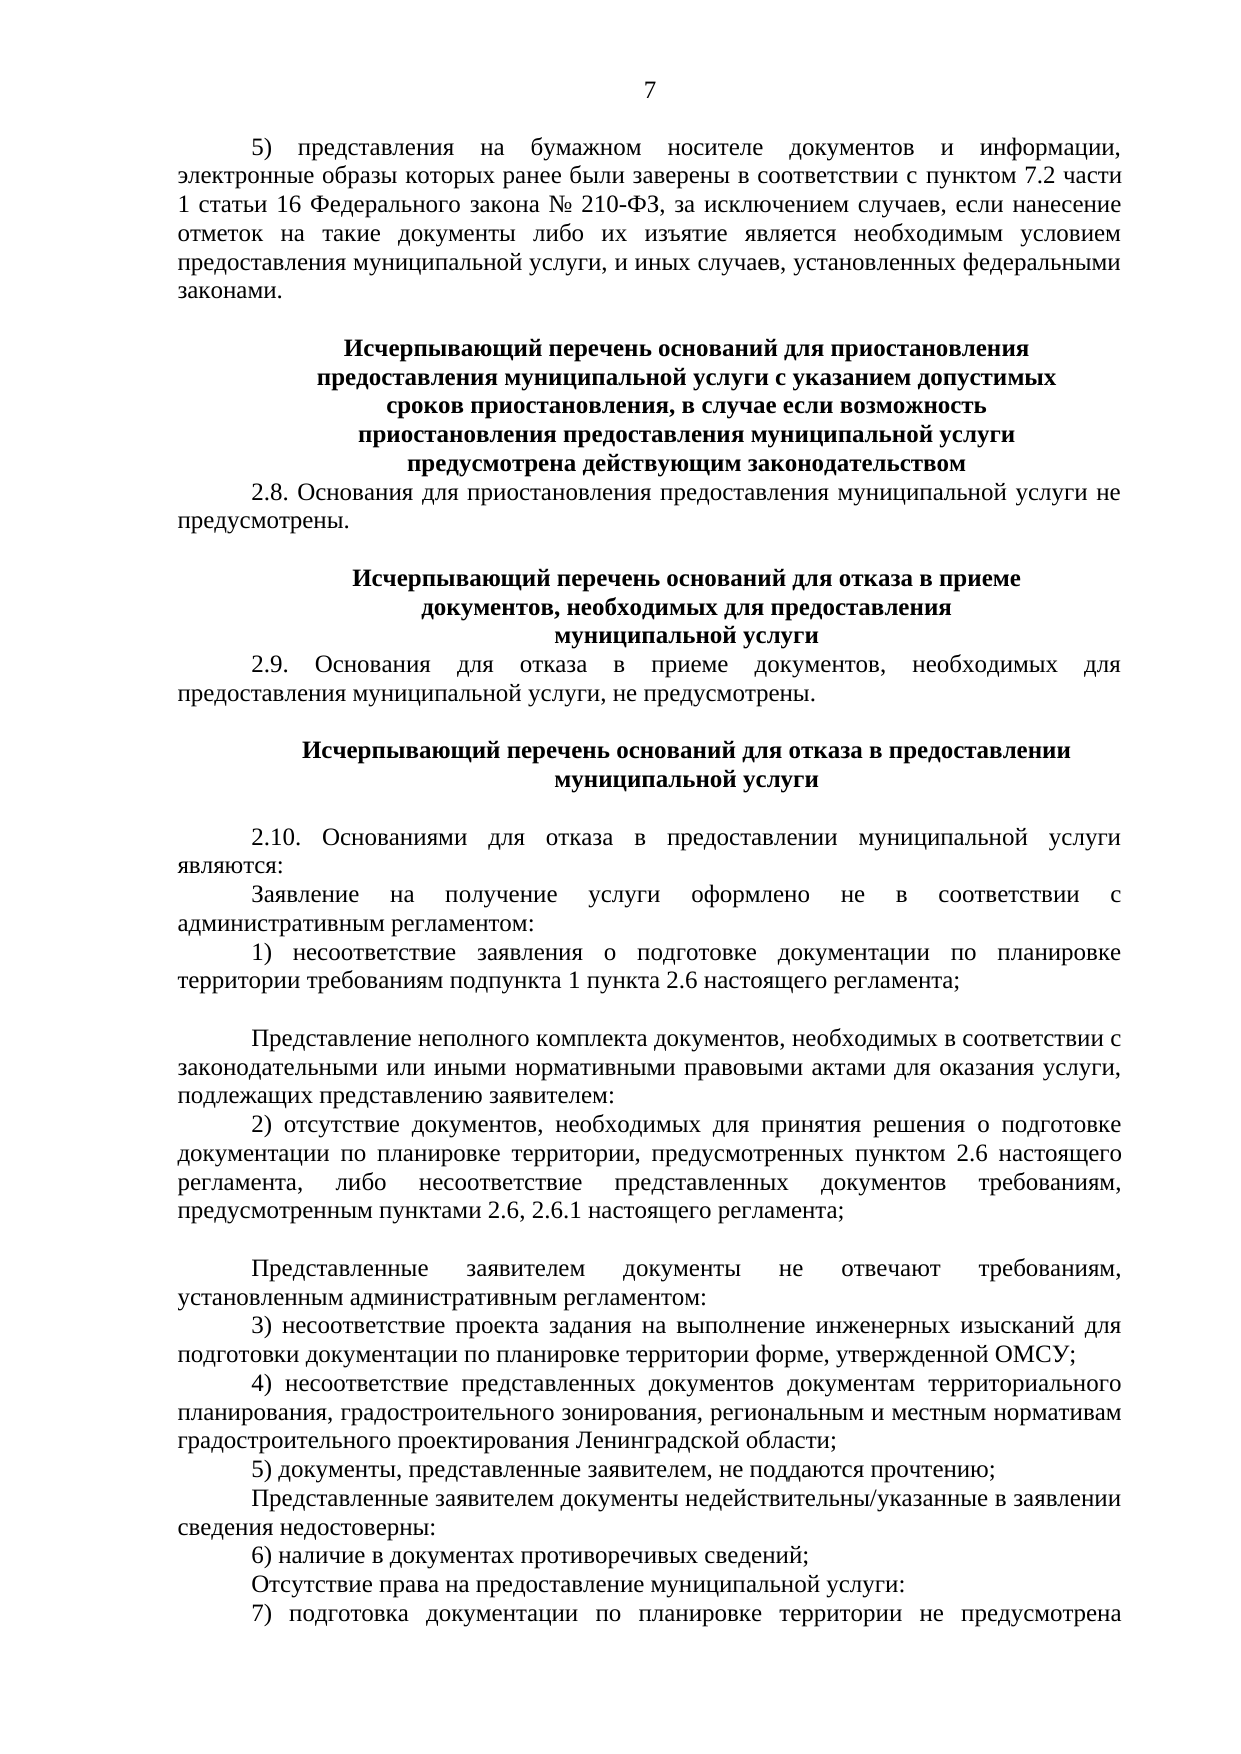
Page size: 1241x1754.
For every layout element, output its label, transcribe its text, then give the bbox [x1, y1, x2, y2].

text 5) представления на бумажном носителе документов и информации, электронные образы которых ранее были заверены в соответствии с пунктом 7.2 части 1 статьи 16 Федерального закона № 210-ФЗ, за исключением случаев, если нанесение отметок на такие документы либо их изъятие является необходимым условием предоставления муниципальной услуги, и иных случаев, установленных федеральными законами. [177, 132, 1122, 304]
title сроков приостановления, в случае если возможность [177, 391, 1122, 419]
title муниципальной услуги [177, 764, 1122, 793]
text 6) наличие в документах противоречивых сведений; [177, 1541, 1122, 1569]
title предусмотрена действующим законодательством [177, 448, 1122, 477]
list Отсутствие права на предоставление муниципальной услуги: [177, 1569, 1122, 1598]
title Исчерпывающий перечень оснований для приостановления [177, 333, 1122, 362]
title приостановления предоставления муниципальной услуги [177, 419, 1122, 448]
title документов, необходимых для предоставления [177, 592, 1122, 621]
text 2.9. Основания для отказа в приеме документов, необходимых для предоставления муниципальной услуги, не предусмотрены. [177, 649, 1122, 707]
text 4) несоответствие представленных документов документам территориального планирования, градостроительного зонирования, региональным и местным нормативам градостроительного проектирования Ленинградской области; [177, 1368, 1122, 1454]
text 2.8. Основания для приостановления предоставления муниципальной услуги не предусмотрены. [177, 477, 1122, 534]
list Представленные заявителем документы недействительны/указанные в заявлении сведения недостоверны: [177, 1483, 1122, 1541]
title Исчерпывающий перечень оснований для отказа в приеме [177, 563, 1122, 592]
text 3) несоответствие проекта задания на выполнение инженерных изысканий для подготовки документации по планировке территории форме, утвержденной ОМСУ; [177, 1311, 1122, 1368]
list Представление неполного комплекта документов, необходимых в соответствии с законодательными или иными нормативными правовыми актами для оказания услуги, подлежащих представлению заявителем: [177, 1023, 1122, 1109]
text 2.10. Основаниями для отказа в предоставлении муниципальной услуги являются: [177, 822, 1122, 879]
list Заявление на получение услуги оформлено не в соответствии с административным регламентом: [177, 879, 1122, 937]
text 5) документы, представленные заявителем, не поддаются прочтению; [177, 1454, 1122, 1483]
title Исчерпывающий перечень оснований для отказа в предоставлении [177, 736, 1122, 764]
list Представленные заявителем документы не отвечают требованиям, установленным административным регламентом: [177, 1253, 1122, 1311]
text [177, 1598, 1122, 1627]
title муниципальной услуги [177, 621, 1122, 649]
text 2) отсутствие документов, необходимых для принятия решения о подготовке документации по планировке территории, предусмотренных пунктом 2.6 настоящего регламента, либо несоответствие представленных документов требованиям, предусмотренным пунктами 2.6, 2.6.1 настоящего регламента; [177, 1109, 1122, 1224]
title предоставления муниципальной услуги с указанием допустимых [177, 362, 1122, 391]
text 1) несоответствие заявления о подготовке документации по планировке территории требованиям подпункта 1 пункта 2.6 настоящего регламента; [177, 937, 1122, 994]
